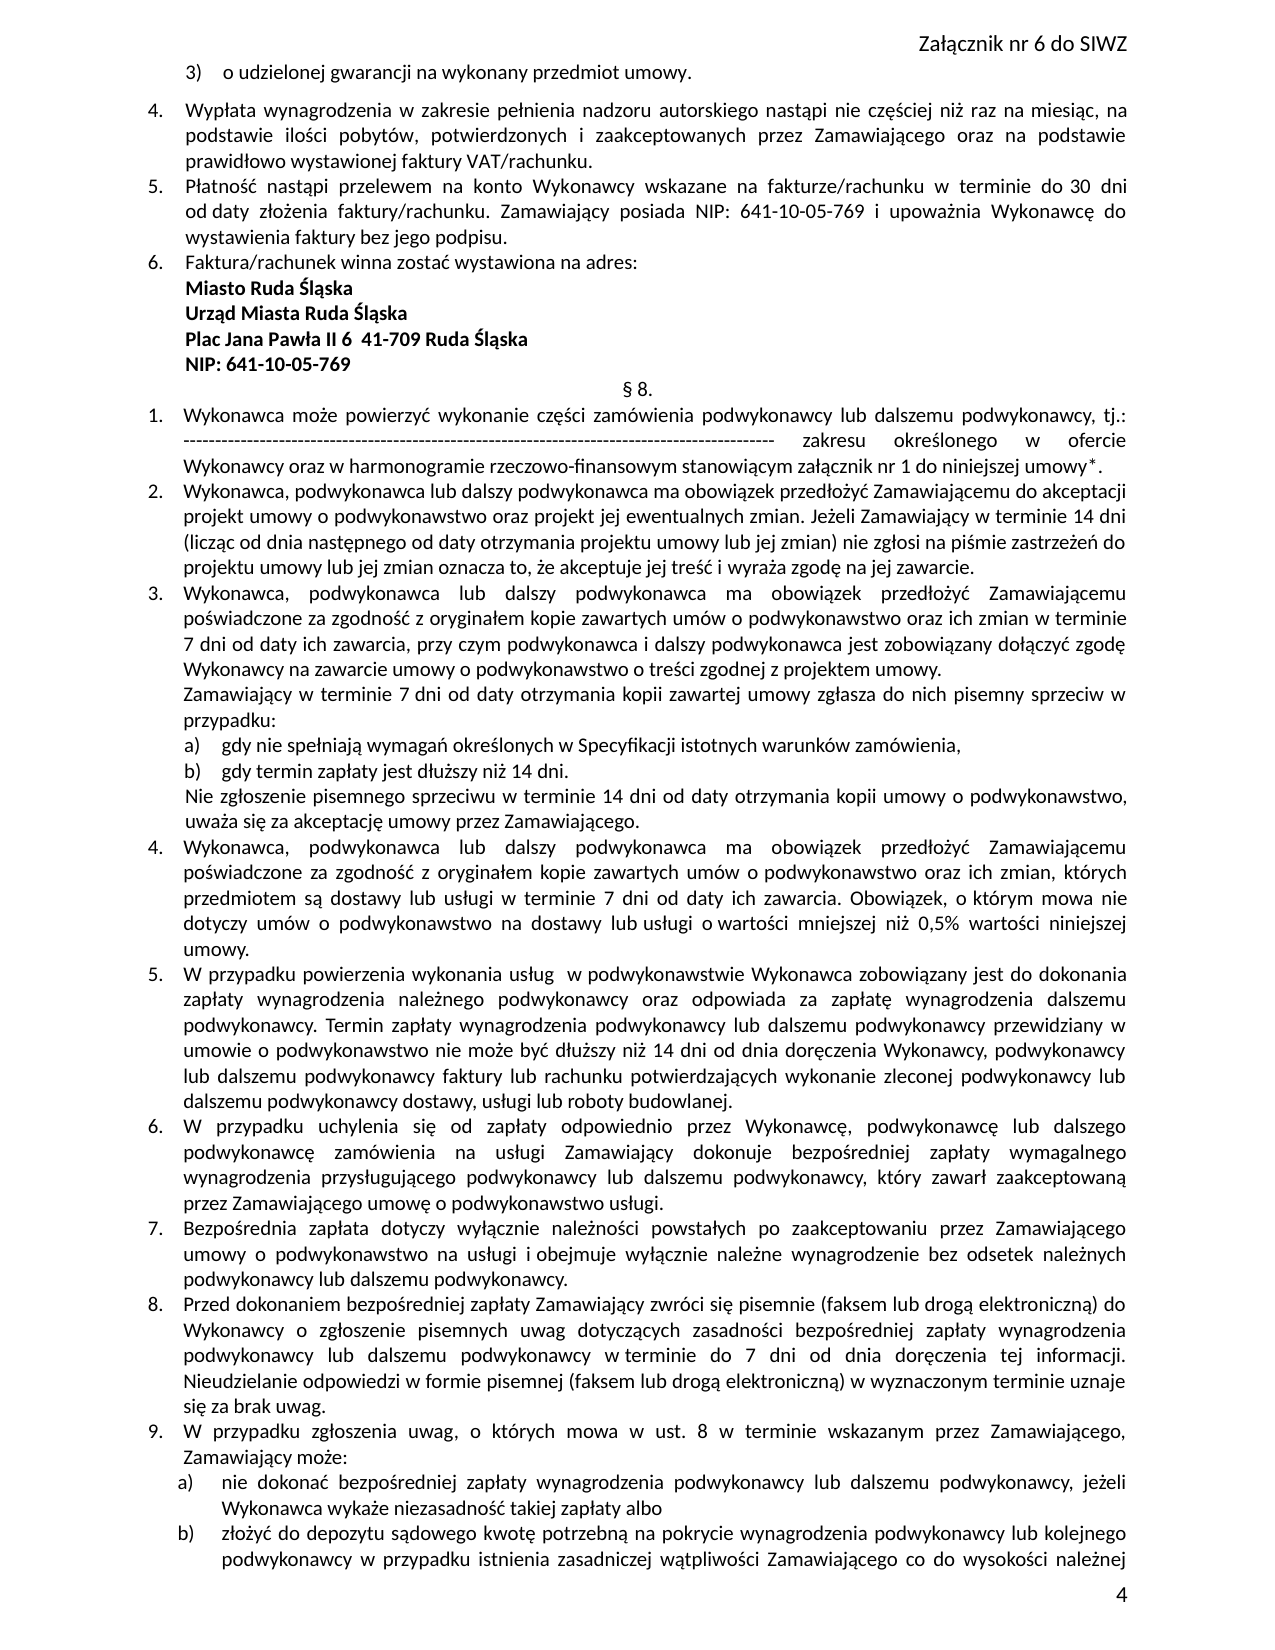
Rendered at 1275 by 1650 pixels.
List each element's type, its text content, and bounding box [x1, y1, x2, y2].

text Zamawiający w terminie 7 dni od daty otrzymania kopii zawartej umowy zgłasza do nich pisemny sprzeciw w przypadku: [183, 682, 1127, 732]
text 3) o udzielonej gwarancji na wykonany przedmiot umowy. [185, 59, 1127, 84]
list Płatność nastąpi przelewem na konto Wykonawcy wskazane na fakturze/rachunku w terminie do 30 dni od daty złożenia faktury/rachunku. Zamawiający posiada NIP: 641-10-05-769 i upoważnia Wykonawcę do wystawienia faktury bez jego podpisu. [148, 173, 1127, 249]
list gdy nie spełniają wymagań określonych w Specyfikacji istotnych warunków zamówienia, [184, 732, 1127, 758]
text Plac Jana Pawła II 6 41-709 Ruda Śląska [185, 326, 1127, 351]
list nie dokonać bezpośredniej zapłaty wynagrodzenia podwykonawcy lub dalszemu podwykonawcy, jeżeli Wykonawca wykaże niezasadność takiej zapłaty albo [177, 1469, 1127, 1520]
list Faktura/rachunek winna zostać wystawiona na adres: [148, 249, 1127, 275]
text § 8. [148, 377, 1127, 402]
list Wykonawca, podwykonawca lub dalszy podwykonawca ma obowiązek przedłożyć Zamawiającemu do akceptacji projekt umowy o podwykonawstwo oraz projekt jej ewentualnych zmian. Jeżeli Zamawiający w terminie 14 dni (licząc od dnia następnego od daty otrzymania projektu umowy lub jej zmian) nie zgłosi na piśmie zastrzeżeń do projektu umowy lub jej zmian oznacza to, że akceptuje jej treść i wyraża zgodę na jej zawarcie. [148, 478, 1127, 580]
list Wykonawca może powierzyć wykonanie części zamówienia podwykonawcy lub dalszemu podwykonawcy, tj.: --------------------------------------------------------------------------------------------- zakresu określonego w ofercie Wykonawcy oraz w harmonogramie rzeczowo-finansowym stanowiącym załącznik nr 1 do niniejszej umowy*. [148, 402, 1127, 478]
text Urząd Miasta Ruda Śląska [185, 300, 1127, 326]
list Bezpośrednia zapłata dotyczy wyłącznie należności powstałych po zaakceptowaniu przez Zamawiającego umowy o podwykonawstwo na usługi i obejmuje wyłącznie należne wynagrodzenie bez odsetek należnych podwykonawcy lub dalszemu podwykonawcy. [148, 1215, 1127, 1292]
list W przypadku powierzenia wykonania usług w podwykonawstwie Wykonawca zobowiązany jest do dokonania zapłaty wynagrodzenia należnego podwykonawcy oraz odpowiada za zapłatę wynagrodzenia dalszemu podwykonawcy. Termin zapłaty wynagrodzenia podwykonawcy lub dalszemu podwykonawcy przewidziany w umowie o podwykonawstwo nie może być dłuższy niż 14 dni od dnia doręczenia Wykonawcy, podwykonawcy lub dalszemu podwykonawcy faktury lub rachunku potwierdzających wykonanie zleconej podwykonawcy lub dalszemu podwykonawcy dostawy, usługi lub roboty budowlanej. [148, 961, 1127, 1114]
list Przed dokonaniem bezpośredniej zapłaty Zamawiający zwróci się pisemnie (faksem lub drogą elektroniczną) do Wykonawcy o zgłoszenie pisemnych uwag dotyczących zasadności bezpośredniej zapłaty wynagrodzenia podwykonawcy lub dalszemu podwykonawcy w terminie do 7 dni od dnia doręczenia tej informacji. Nieudzielanie odpowiedzi w formie pisemnej (faksem lub drogą elektroniczną) w wyznaczonym terminie uznaje się za brak uwag. [148, 1292, 1127, 1419]
list W przypadku uchylenia się od zapłaty odpowiednio przez Wykonawcę, podwykonawcę lub dalszego podwykonawcę zamówienia na usługi Zamawiający dokonuje bezpośredniej zapłaty wymagalnego wynagrodzenia przysługującego podwykonawcy lub dalszemu podwykonawcy, który zawarł zaakceptowaną przez Zamawiającego umowę o podwykonawstwo usługi. [148, 1114, 1127, 1215]
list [177, 1520, 1127, 1571]
list W przypadku zgłoszenia uwag, o których mowa w ust. 8 w terminie wskazanym przez Zamawiającego, Zamawiający może: [148, 1419, 1127, 1469]
text NIP: 641-10-05-769 [148, 351, 1127, 377]
list gdy termin zapłaty jest dłuższy niż 14 dni. [184, 758, 1127, 783]
text Miasto Ruda Śląska [185, 275, 1127, 300]
text Nie zgłoszenie pisemnego sprzeciwu w terminie 14 dni od daty otrzymania kopii umowy o podwykonawstwo, uważa się za akceptację umowy przez Zamawiającego. [185, 783, 1127, 834]
list Wykonawca, podwykonawca lub dalszy podwykonawca ma obowiązek przedłożyć Zamawiającemu poświadczone za zgodność z oryginałem kopie zawartych umów o podwykonawstwo oraz ich zmian, których przedmiotem są dostawy lub usługi w terminie 7 dni od daty ich zawarcia. Obowiązek, o którym mowa nie dotyczy umów o podwykonawstwo na dostawy lub usługi o wartości mniejszej niż 0,5% wartości niniejszej umowy. [148, 834, 1127, 961]
list Wypłata wynagrodzenia w zakresie pełnienia nadzoru autorskiego nastąpi nie częściej niż raz na miesiąc, na podstawie ilości pobytów, potwierdzonych i zaakceptowanych przez Zamawiającego oraz na podstawie prawidłowo wystawionej faktury VAT/rachunku. [148, 97, 1127, 173]
list Wykonawca, podwykonawca lub dalszy podwykonawca ma obowiązek przedłożyć Zamawiającemu poświadczone za zgodność z oryginałem kopie zawartych umów o podwykonawstwo oraz ich zmian w terminie 7 dni od daty ich zawarcia, przy czym podwykonawca i dalszy podwykonawca jest zobowiązany dołączyć zgodę Wykonawcy na zawarcie umowy o podwykonawstwo o treści zgodnej z projektem umowy. [148, 580, 1127, 682]
